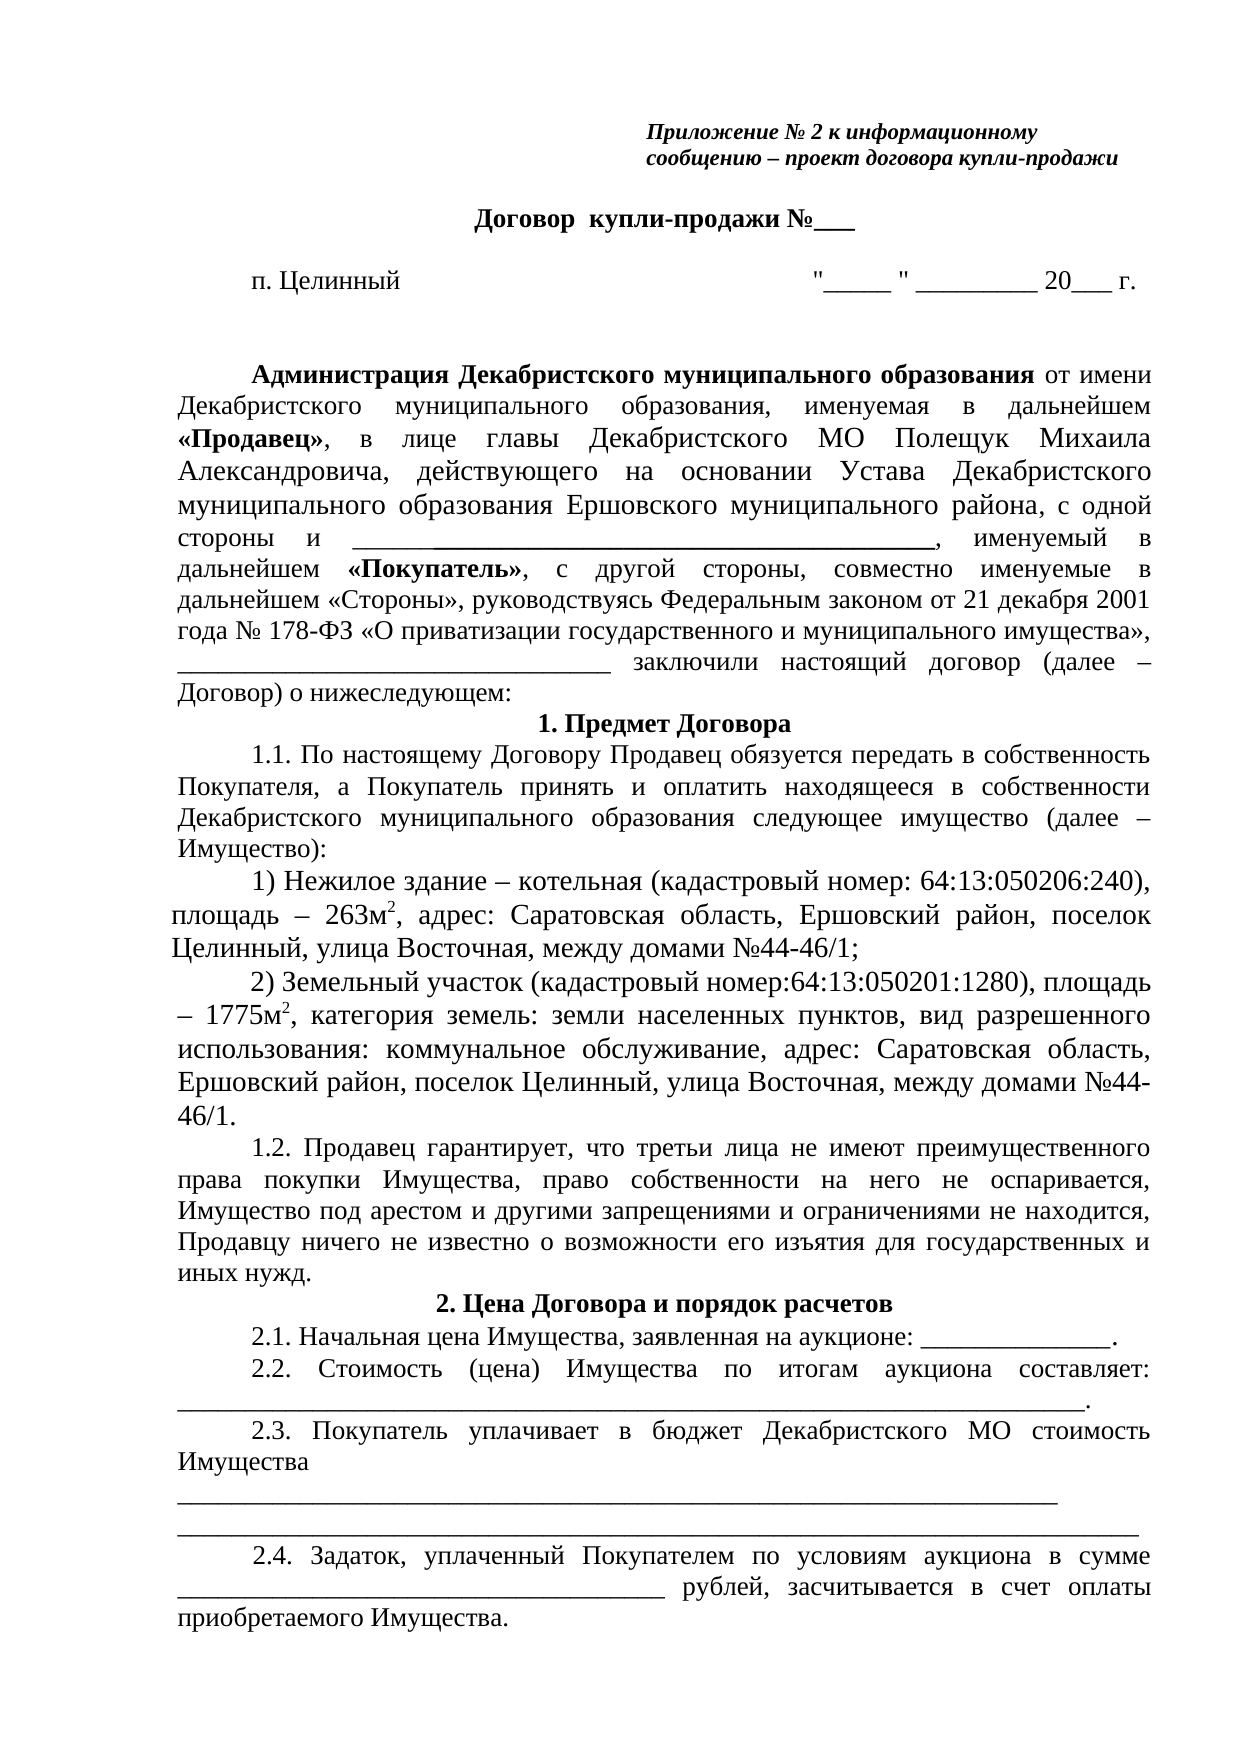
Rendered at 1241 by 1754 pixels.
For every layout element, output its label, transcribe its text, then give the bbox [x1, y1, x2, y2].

text 2.2. Стоимость (цена) Имущества по итогам аукциона составляет: ___________________________________________________________________. [177, 1352, 1152, 1414]
text Администрация Декабристского муниципального образования от имени Декабристского муниципального образования, именуемая в дальнейшем «Продавец», в лице главы Декабристского МО Полещук Михаила Александровича, действующего на основании Устава Декабристского муниципального образования Ершовского муниципального района, с одной стороны и ___________________________________________, именуемый в дальнейшем «Покупатель», с другой стороны, совместно именуемые в дальнейшем «Стороны», руководствуясь Федеральным законом от 21 декабря 2001 года № 178-ФЗ «О приватизации государственного и муниципального имущества», ________________________________ заключили настоящий договор (далее – Договор) о нижеследующем: [177, 358, 1152, 707]
text _______________________________________________________________________ [177, 1508, 1152, 1539]
text Договор купли-продажи №___ [177, 202, 1152, 233]
text 2.1. Начальная цена Имущества, заявленная на аукционе: ______________. [177, 1318, 1152, 1352]
text п. Целинный "_____ " _________ 20___ г. [177, 264, 1152, 295]
text 1.2. Продавец гарантирует, что третьи лица не имеют преимущественного права покупки Имущества, право собственности на него не оспаривается, Имущество под арестом и другими запрещениями и ограничениями не находится, Продавцу ничего не известно о возможности его изъятия для государственных и иных нужд. [177, 1132, 1152, 1287]
text 2. Цена Договора и порядок расчетов [177, 1287, 1152, 1318]
text 1.1. По настоящему Договору Продавец обязуется передать в собственность Покупателя, а Покупатель принять и оплатить находящееся в собственности Декабристского муниципального образования следующее имущество (далее – Имущество): [177, 739, 1152, 863]
text 2.4. Задаток, уплаченный Покупателем по условиям аукциона в сумме ____________________________________ рублей, засчитывается в счет оплаты приобретаемого Имущества. [177, 1539, 1152, 1632]
text 2) Земельный участок (кадастровый номер:64:13:050201:1280), площадь – 1775м2, категория земель: земли населенных пунктов, вид разрешенного использования: коммунальное обслуживание, адрес: Саратовская область, Ершовский район, поселок Целинный, улица Восточная, между домами №44-46/1. [177, 964, 1152, 1132]
text 2.3. Покупатель уплачивает в бюджет Декабристского МО стоимость Имущества _________________________________________________________________ [177, 1414, 1152, 1508]
text 1. Предмет Договора [177, 707, 1152, 739]
text 1) Нежилое здание – котельная (кадастровый номер: 64:13:050206:240), площадь – 263м2, адрес: Саратовская область, Ершовский район, поселок Целинный, улица Восточная, между домами №44-46/1; [171, 863, 1152, 964]
text сообщению – проект договора купли-продажи [646, 144, 1152, 171]
text Приложение № 2 к информационному [646, 118, 1152, 144]
